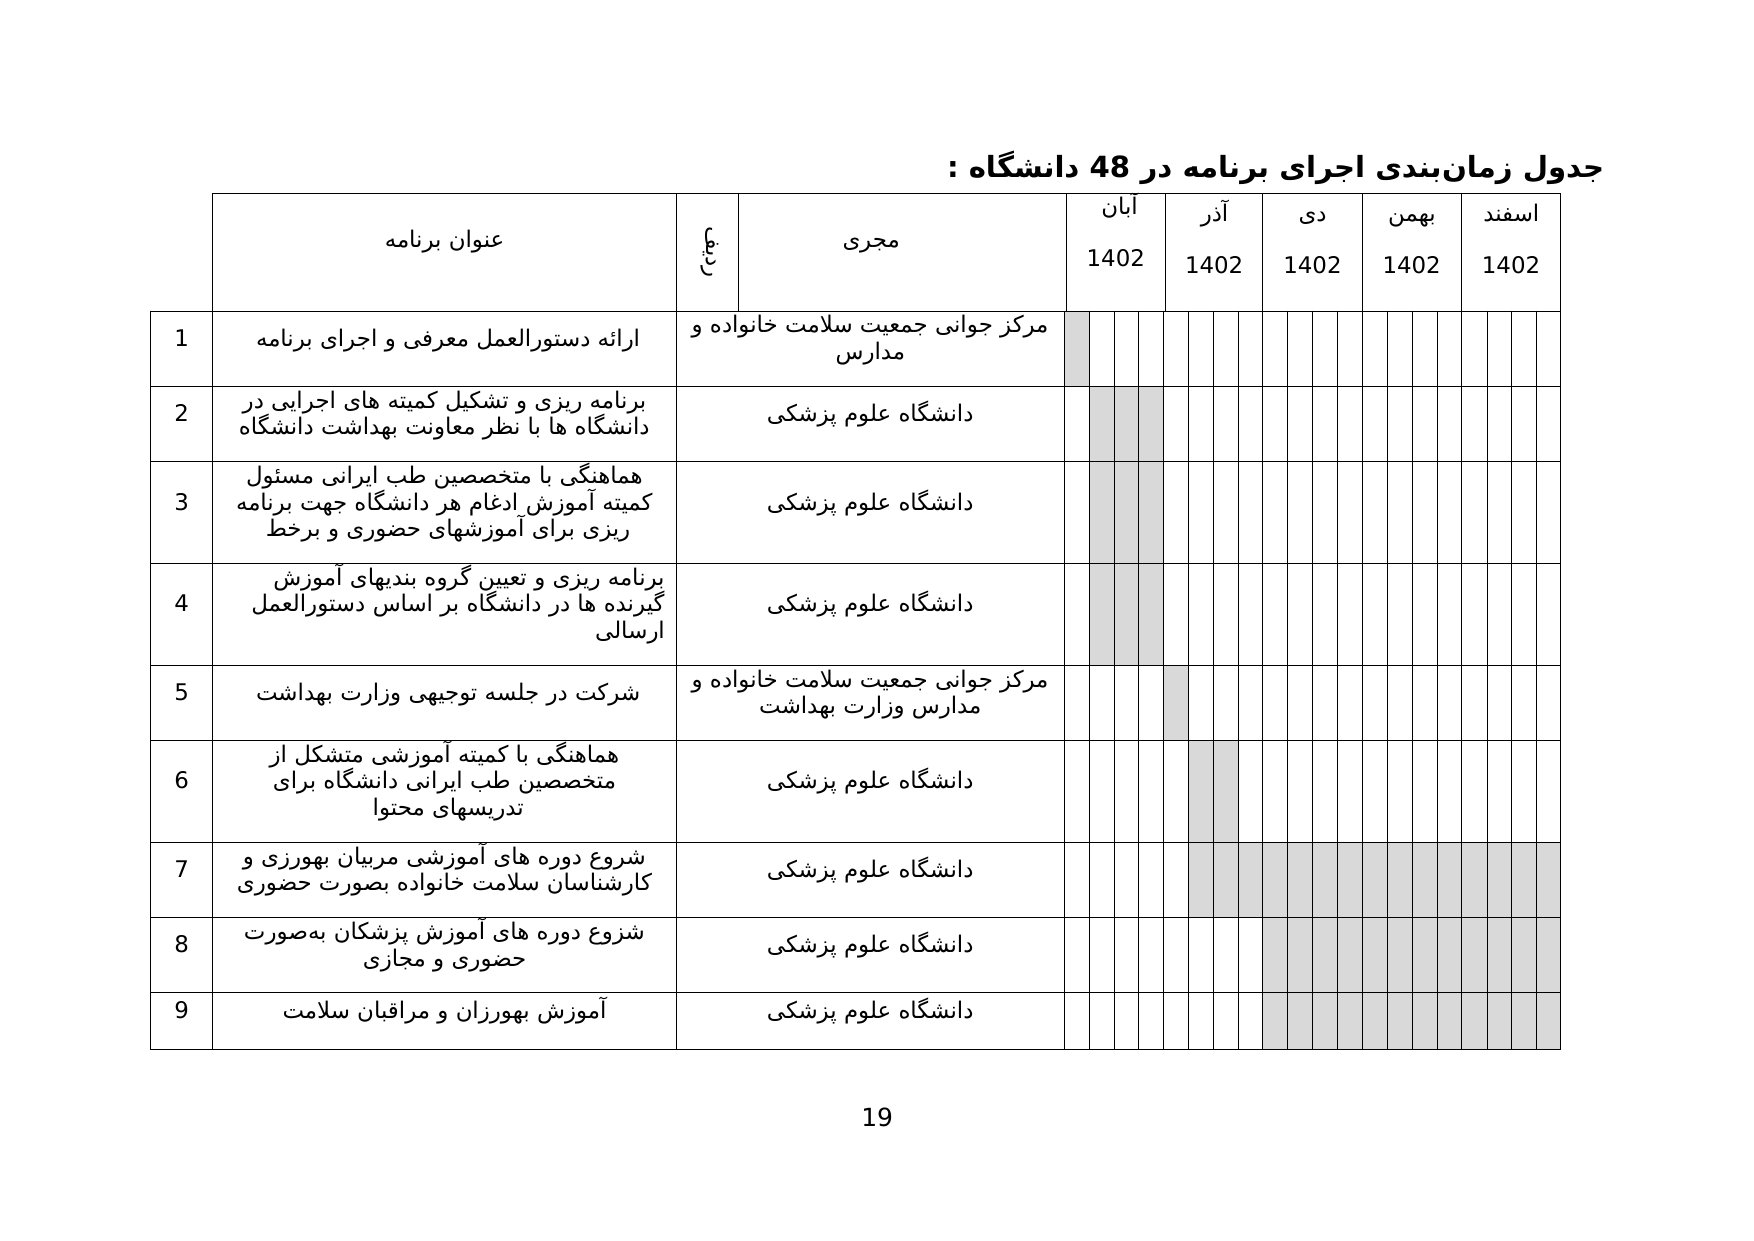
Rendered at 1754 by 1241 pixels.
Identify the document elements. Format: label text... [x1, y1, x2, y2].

table_cell [1214, 666, 1238, 740]
table_cell [1537, 741, 1560, 842]
table_cell [1239, 462, 1262, 563]
table_cell دانشگاه علوم پزشکی [677, 741, 1064, 842]
table_cell [1214, 462, 1238, 563]
table_cell [1338, 741, 1362, 842]
table_cell مرکز جوانی جمعیت سلامت خانواده و مدارس وزارت بهداشت [677, 666, 1064, 740]
table_cell [1313, 843, 1337, 917]
table_cell [1239, 312, 1262, 386]
table_cell شرکت در جلسه توجیهی وزارت بهداشت [213, 666, 676, 740]
table_cell [1090, 462, 1114, 563]
table_cell [1313, 387, 1337, 461]
table_header عنوان برنامه [213, 194, 676, 311]
table_cell [1189, 843, 1213, 917]
table_cell هماهنگی با متخصصین طب ایرانی مسئول کمیته آموزش ادغام هر دانشگاه جهت برنامه ریزی برای آموزشهای حضوری و برخط [213, 462, 676, 563]
table_header دی 1402 [1263, 194, 1362, 311]
table_cell [1537, 666, 1560, 740]
table_cell [1139, 993, 1163, 1049]
table_cell [1363, 387, 1387, 461]
table_cell [1338, 666, 1362, 740]
table_cell [1239, 993, 1262, 1049]
table_cell [1115, 462, 1138, 563]
table_cell [1313, 462, 1337, 563]
table_cell [1164, 993, 1188, 1049]
table_cell [1263, 312, 1287, 386]
table_header ردیف [677, 194, 738, 311]
table_cell [1090, 666, 1114, 740]
table_cell [1512, 918, 1536, 992]
table_cell [1313, 993, 1337, 1049]
table_cell [1388, 741, 1412, 842]
table_cell [1537, 462, 1560, 563]
table_cell [1214, 993, 1238, 1049]
table_header مجری [739, 194, 1066, 311]
table_cell [1438, 918, 1461, 992]
table_cell [1512, 993, 1536, 1049]
table_cell [1462, 312, 1487, 386]
table_cell [1065, 312, 1089, 386]
table_cell [1115, 843, 1138, 917]
table_cell [1090, 843, 1114, 917]
table_cell [1363, 918, 1387, 992]
table_cell [1189, 666, 1213, 740]
table_cell 3 [151, 462, 212, 563]
table_cell [1115, 741, 1138, 842]
table_cell [1214, 741, 1238, 842]
table_cell [1388, 462, 1412, 563]
table_cell ارائه دستورالعمل معرفی و اجرای برنامه [213, 312, 676, 386]
table_cell [1438, 666, 1461, 740]
table_cell [1338, 462, 1362, 563]
table_cell [1438, 741, 1461, 842]
table_cell [1239, 843, 1262, 917]
table_cell [1214, 918, 1238, 992]
table_cell [1388, 993, 1412, 1049]
table_cell [1488, 741, 1511, 842]
table_cell [1512, 312, 1536, 386]
table_cell [1438, 462, 1461, 563]
table_cell [1214, 843, 1238, 917]
table_cell [1065, 564, 1089, 665]
table_cell دانشگاه علوم پزشکی [677, 564, 1064, 665]
table_cell [1288, 564, 1312, 665]
table_cell [1438, 993, 1461, 1049]
table_cell [1462, 564, 1487, 665]
table_cell [1239, 387, 1262, 461]
table_cell [1413, 918, 1437, 992]
table_cell [1488, 993, 1511, 1049]
table_cell [1388, 564, 1412, 665]
table_cell 7 [151, 843, 212, 917]
table_cell [1488, 918, 1511, 992]
table_cell دانشگاه علوم پزشکی [677, 462, 1064, 563]
table_cell دانشگاه علوم پزشکی [677, 387, 1064, 461]
table_cell [1363, 741, 1387, 842]
table_cell [1413, 387, 1437, 461]
table_cell [1488, 666, 1511, 740]
table_cell 5 [151, 666, 212, 740]
table_cell [1139, 741, 1163, 842]
table_header اسفند 1402 [1462, 194, 1560, 311]
table_cell [1139, 312, 1163, 386]
table_cell [1139, 666, 1163, 740]
table_cell آموزش بهورزان و مراقبان سلامت [213, 993, 676, 1049]
table_cell [1164, 741, 1188, 842]
table_cell [1090, 993, 1114, 1049]
table_header آذر 1402 [1166, 194, 1262, 311]
table_cell [1313, 312, 1337, 386]
table_cell [1338, 564, 1362, 665]
table_cell [1263, 918, 1287, 992]
table_cell [1462, 918, 1487, 992]
table_cell [1090, 387, 1114, 461]
table_cell [1537, 843, 1560, 917]
table_cell [1288, 741, 1312, 842]
table_cell برنامه ریزی و تشکیل کمیته های اجرایی در دانشگاه ها با نظر معاونت بهداشت دانشگاه [213, 387, 676, 461]
table_cell [1263, 993, 1287, 1049]
table_cell [1139, 918, 1163, 992]
table_cell [1338, 843, 1362, 917]
table_cell [1115, 312, 1138, 386]
table_cell [1438, 564, 1461, 665]
table_cell [1065, 666, 1089, 740]
table_cell [1488, 312, 1511, 386]
table_cell [1090, 312, 1114, 386]
table_cell هماهنگی با کمیته آموزشی متشکل از متخصصین طب ایرانی دانشگاه برای تدریسهای محتوا [213, 741, 676, 842]
table_cell [1189, 564, 1213, 665]
table_cell [1462, 387, 1487, 461]
table_cell دانشگاه علوم پزشکی [677, 918, 1064, 992]
table_cell [1164, 564, 1188, 665]
table_cell [1313, 741, 1337, 842]
table_cell [1413, 843, 1437, 917]
table_cell [1488, 564, 1511, 665]
table_cell [1313, 918, 1337, 992]
table_cell برنامه ریزی و تعیین گروه بندیهای آموزش گیرنده ها در دانشگاه بر اساس دستورالعمل ارسالی [213, 564, 676, 665]
table_cell [1164, 843, 1188, 917]
table_cell [1065, 993, 1089, 1049]
table_cell [1462, 462, 1487, 563]
table_cell [1537, 918, 1560, 992]
table_cell [1512, 387, 1536, 461]
table_cell [1239, 918, 1262, 992]
table_cell [1214, 564, 1238, 665]
table_cell [1189, 462, 1213, 563]
table_cell [1090, 564, 1114, 665]
table_cell 6 [151, 741, 212, 842]
table_cell [1239, 666, 1262, 740]
table_cell 2 [151, 387, 212, 461]
table_cell [1263, 666, 1287, 740]
table_cell [1363, 843, 1387, 917]
table_cell 8 [151, 918, 212, 992]
table_cell [1363, 312, 1387, 386]
table_cell [1288, 843, 1312, 917]
table_cell [1164, 387, 1188, 461]
table_cell دانشگاه علوم پزشکی [677, 843, 1064, 917]
table_cell [1115, 666, 1138, 740]
table_cell [1263, 387, 1287, 461]
table_cell [1065, 387, 1089, 461]
table_cell [1090, 741, 1114, 842]
table_cell [1462, 843, 1487, 917]
table_cell [1139, 387, 1163, 461]
table_cell [1263, 741, 1287, 842]
table_cell شزوع دوره های آموزش پزشکان به‌صورت حضوری و مجازی [213, 918, 676, 992]
table_cell [1413, 564, 1437, 665]
table_cell [1388, 666, 1412, 740]
table_cell 4 [151, 564, 212, 665]
table_cell [1288, 993, 1312, 1049]
table_cell [1338, 312, 1362, 386]
table_cell [1462, 666, 1487, 740]
table_cell [1189, 918, 1213, 992]
table_cell [1462, 993, 1487, 1049]
table_cell [1164, 462, 1188, 563]
table_cell [1413, 741, 1437, 842]
table_cell [1413, 312, 1437, 386]
table_cell [1115, 993, 1138, 1049]
table_cell [1115, 918, 1138, 992]
table_cell [1438, 843, 1461, 917]
table_cell [1288, 918, 1312, 992]
table_cell [1065, 462, 1089, 563]
table_cell 1 [151, 312, 212, 386]
table_cell مرکز جوانی جمعیت سلامت خانواده و مدارس [677, 312, 1064, 386]
subtitle جدول زمان‌بندی اجرای برنامه در 48 دانشگاه : [150, 150, 1604, 184]
table_cell [1115, 564, 1138, 665]
table_cell [1363, 564, 1387, 665]
table_cell [1338, 993, 1362, 1049]
table_cell [1139, 843, 1163, 917]
table_cell [1065, 843, 1089, 917]
table_cell [1537, 564, 1560, 665]
table_cell [1189, 387, 1213, 461]
table_cell [1214, 312, 1238, 386]
table_cell [1363, 462, 1387, 563]
table_cell [1488, 462, 1511, 563]
table_cell [1488, 843, 1511, 917]
table_cell [1512, 741, 1536, 842]
table_cell [1065, 741, 1089, 842]
table_cell [1164, 312, 1188, 386]
table_cell [1413, 462, 1437, 563]
table_cell [1512, 564, 1536, 665]
table_cell [1512, 843, 1536, 917]
table_cell [1189, 312, 1213, 386]
table_cell [1313, 564, 1337, 665]
table_cell [1438, 312, 1461, 386]
table_cell [1189, 993, 1213, 1049]
table_header آبان 1402 [1067, 194, 1165, 311]
table_cell [1488, 387, 1511, 461]
table_cell [1139, 462, 1163, 563]
table_cell [1164, 918, 1188, 992]
table_header بهمن 1402 [1363, 194, 1461, 311]
table_cell [1438, 387, 1461, 461]
table_cell [1313, 666, 1337, 740]
table_cell [1139, 564, 1163, 665]
table_cell [1512, 462, 1536, 563]
table_cell [1413, 666, 1437, 740]
table_cell 9 [151, 993, 212, 1049]
table_cell [1537, 312, 1560, 386]
table_cell [1288, 312, 1312, 386]
table_cell [1288, 387, 1312, 461]
table_cell [1512, 666, 1536, 740]
table_cell [1288, 462, 1312, 563]
table_cell [1090, 918, 1114, 992]
table_cell [1363, 666, 1387, 740]
table_cell [1263, 462, 1287, 563]
table_cell دانشگاه علوم پزشکی [677, 993, 1064, 1049]
table_cell [1388, 387, 1412, 461]
table_cell [1388, 312, 1412, 386]
table_cell [1537, 993, 1560, 1049]
table_cell [1164, 666, 1188, 740]
table_cell [1214, 387, 1238, 461]
table_cell [1462, 741, 1487, 842]
table_cell [1263, 564, 1287, 665]
table_cell شروع دوره های آموزشی مربیان بهورزی و کارشناسان سلامت خانواده بصورت حضوری [213, 843, 676, 917]
table_cell [1388, 843, 1412, 917]
table_cell [1288, 666, 1312, 740]
table_cell [1189, 741, 1213, 842]
table_cell [1239, 741, 1262, 842]
table_cell [1338, 387, 1362, 461]
table_cell [1338, 918, 1362, 992]
table_cell [1388, 918, 1412, 992]
table_cell [1537, 387, 1560, 461]
table_cell [1263, 843, 1287, 917]
table_cell [1115, 387, 1138, 461]
table_cell [1363, 993, 1387, 1049]
table_cell [1239, 564, 1262, 665]
table_cell [1413, 993, 1437, 1049]
table_cell [1065, 918, 1089, 992]
